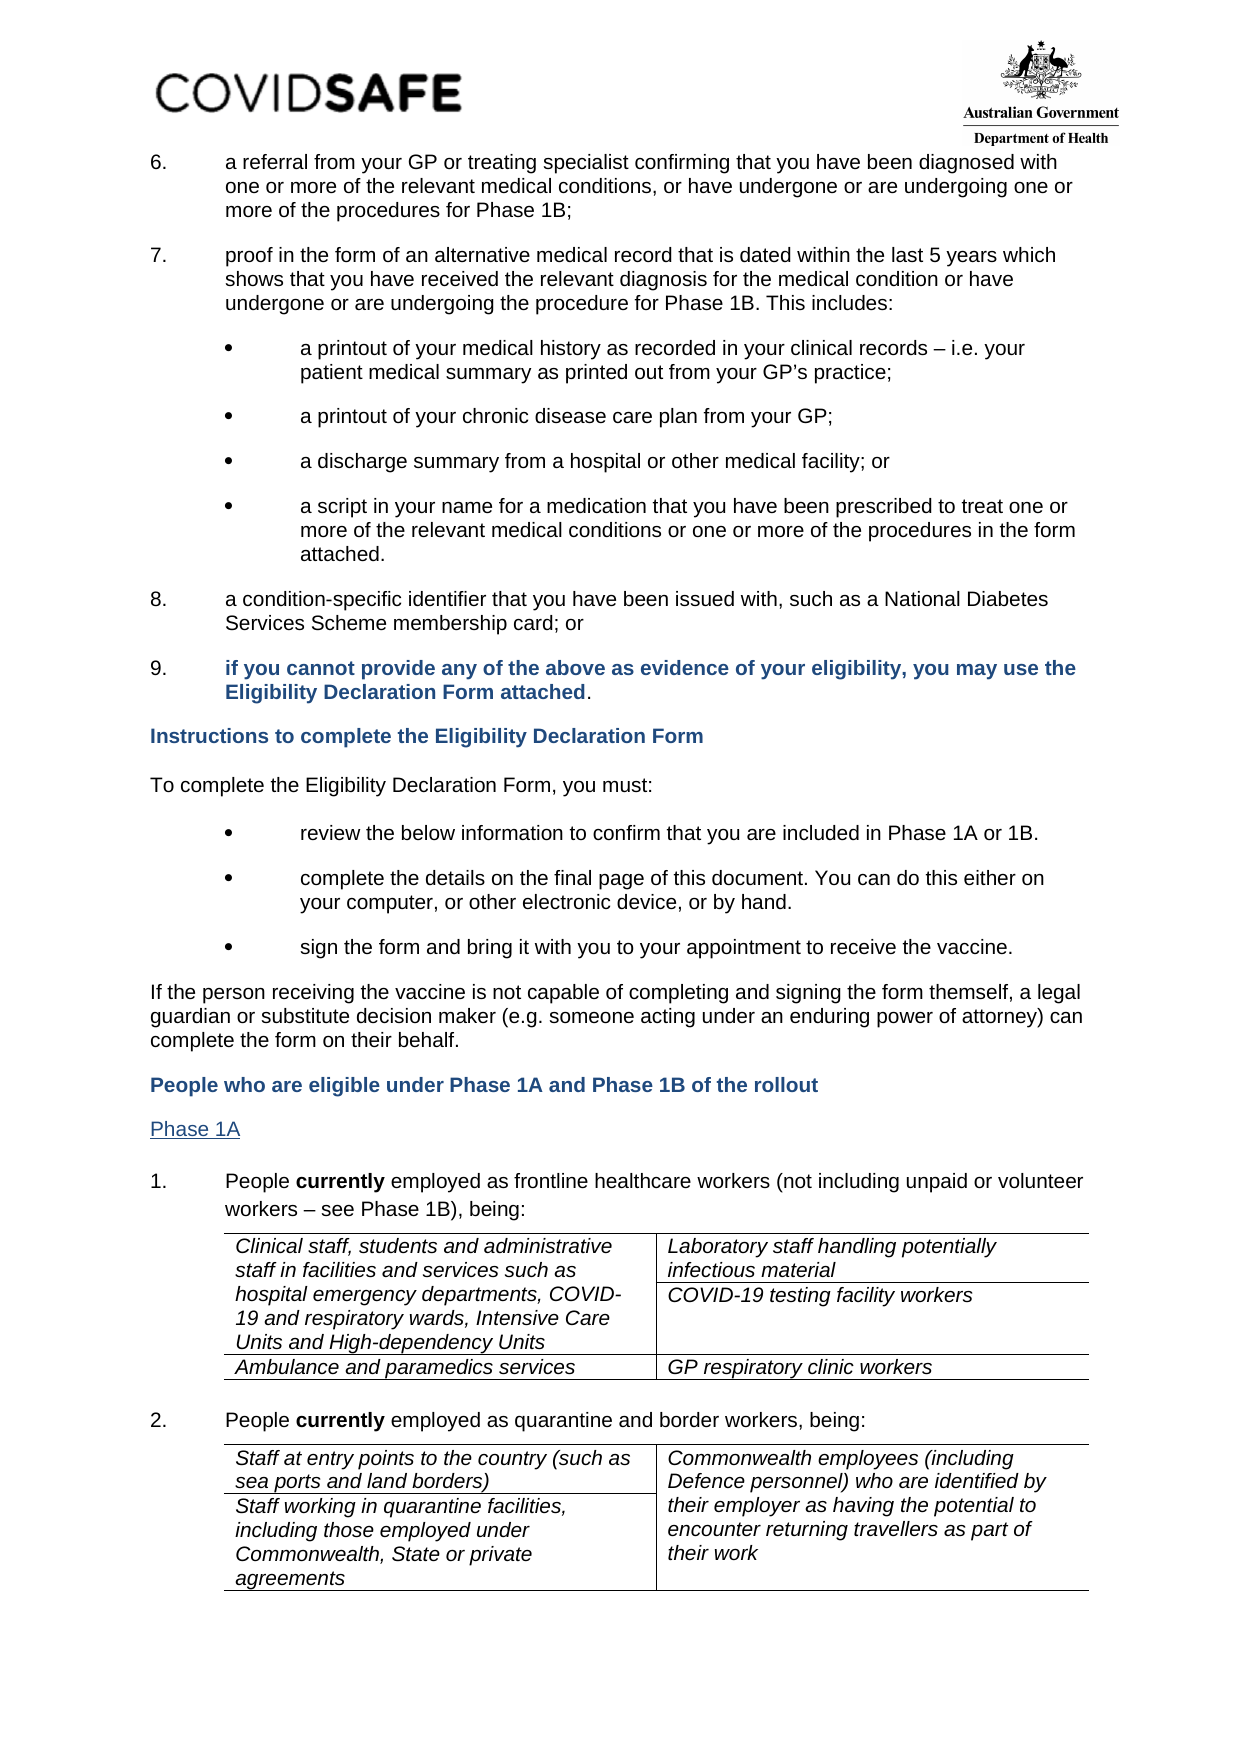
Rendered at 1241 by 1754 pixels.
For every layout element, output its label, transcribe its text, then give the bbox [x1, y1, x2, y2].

list a printout of your medical history as recorded in your clinical records – i.e. your patient medical summary as printed out from your GP’s practice; [225, 335, 1090, 383]
list if you cannot provide any of the above as evidence of your eligibility, you may use the Eligibility Declaration Form attached. [150, 656, 1090, 703]
list People currently employed as quarantine and border workers, being: [150, 1405, 1090, 1432]
list People currently employed as frontline healthcare workers (not including unpaid or volunteer workers – see Phase 1B), being: [150, 1166, 1090, 1220]
picture [961, 40, 1121, 146]
list a discharge summary from a hospital or other medical facility; or [225, 449, 1090, 473]
text Phase 1A [150, 1117, 1090, 1141]
text People who are eligible under Phase 1A and Phase 1B of the rollout [150, 1072, 1090, 1096]
text If the person receiving the vaccine is not capable of completing and signing the form themself, a legal guardian or substitute decision maker (e.g. someone acting under an enduring power of attorney) can complete the form on their behalf. [150, 980, 1090, 1052]
text To complete the Eligibility Declaration Form, you must: [150, 773, 1090, 797]
table_header Laboratory staff handling potentially infectious material [657, 1234, 1089, 1282]
text Instructions to complete the Eligibility Declaration Form [150, 724, 1090, 748]
list review the below information to confirm that you are included in Phase 1A or 1B. [225, 821, 1090, 845]
list sign the form and bring it with you to your appointment to receive the vaccine. [225, 935, 1090, 959]
picture [150, 62, 477, 133]
table_cell COVID-19 testing facility workers [657, 1283, 1089, 1354]
list a script in your name for a medication that you have been prescribed to treat one or more of the relevant medical conditions or one or more of the procedures in the form attached. [225, 494, 1090, 566]
table_cell Ambulance and paramedics services [224, 1355, 656, 1379]
table_header Staff at entry points to the country (such as sea ports and land borders) [224, 1445, 656, 1493]
table_header Clinical staff, students and administrative staff in facilities and services such as hospital emergency departments, COVID-19 and respiratory wards, Intensive Care Units and High-dependency Units [224, 1234, 656, 1354]
list a printout of your chronic disease care plan from your GP; [225, 404, 1090, 428]
list a condition-specific identifier that you have been issued with, such as a National Diabetes Services Scheme membership card; or [150, 587, 1090, 635]
list complete the details on the final page of this document. You can do this either on your computer, or other electronic device, or by hand. [225, 866, 1090, 914]
table_cell GP respiratory clinic workers [657, 1355, 1089, 1379]
table_cell Staff working in quarantine facilities, including those employed under Commonwealth, State or private agreements [224, 1494, 656, 1590]
list a referral from your GP or treating specialist confirming that you have been diagnosed with one or more of the relevant medical conditions, or have undergone or are undergoing one or more of the procedures for Phase 1B; [150, 150, 1090, 222]
table_header Commonwealth employees (including Defence personnel) who are identified by their employer as having the potential to encounter returning travellers as part of their work [657, 1445, 1089, 1590]
list proof in the form of an alternative medical record that is dated within the last 5 years which shows that you have received the relevant diagnosis for the medical condition or have undergone or are undergoing the procedure for Phase 1B. This includes: [150, 243, 1090, 314]
